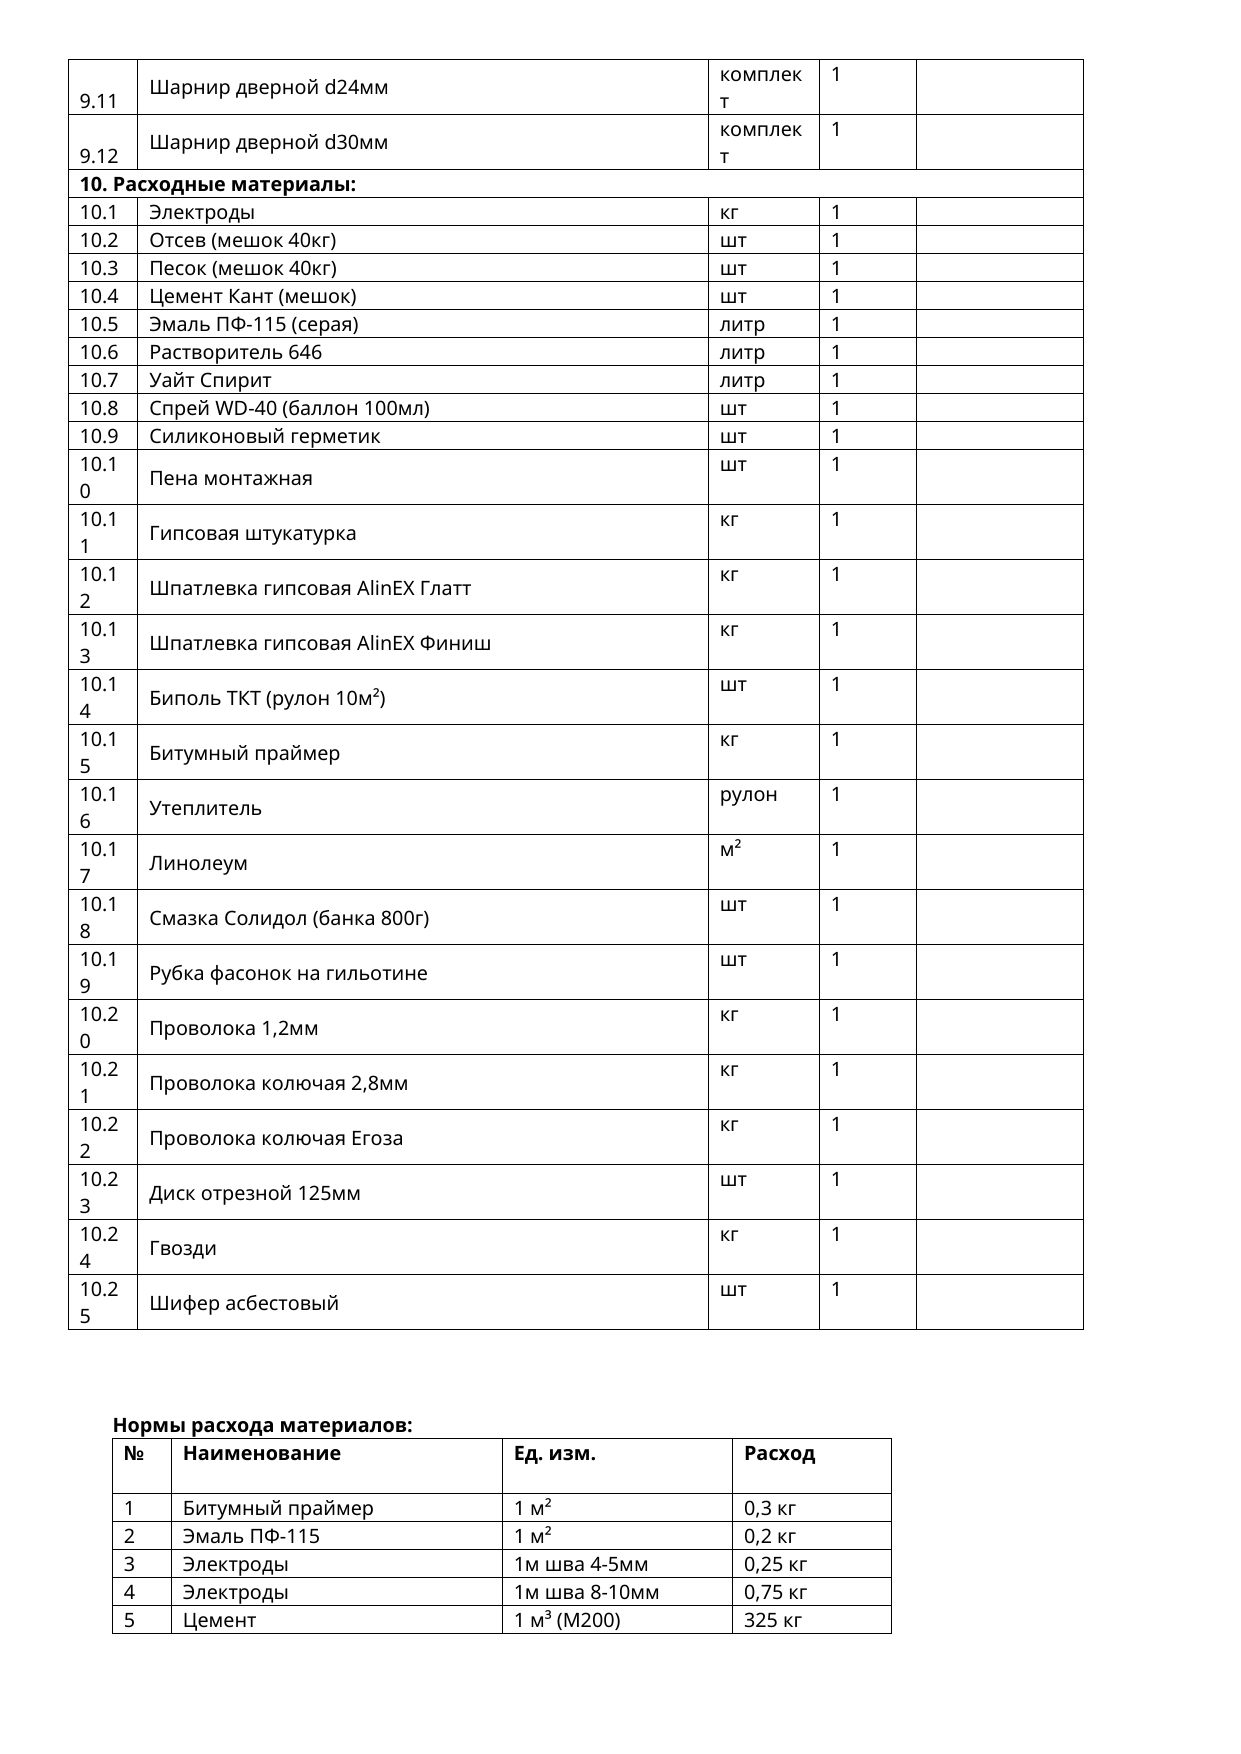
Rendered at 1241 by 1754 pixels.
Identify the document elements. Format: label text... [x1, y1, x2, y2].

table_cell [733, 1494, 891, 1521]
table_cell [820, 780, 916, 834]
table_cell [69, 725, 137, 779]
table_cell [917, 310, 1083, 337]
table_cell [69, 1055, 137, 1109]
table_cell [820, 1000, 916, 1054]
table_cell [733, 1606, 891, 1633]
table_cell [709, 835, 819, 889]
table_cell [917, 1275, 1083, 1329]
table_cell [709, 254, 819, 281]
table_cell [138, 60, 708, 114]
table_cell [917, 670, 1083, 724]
text Нормы расхода материалов: [112, 1411, 1128, 1438]
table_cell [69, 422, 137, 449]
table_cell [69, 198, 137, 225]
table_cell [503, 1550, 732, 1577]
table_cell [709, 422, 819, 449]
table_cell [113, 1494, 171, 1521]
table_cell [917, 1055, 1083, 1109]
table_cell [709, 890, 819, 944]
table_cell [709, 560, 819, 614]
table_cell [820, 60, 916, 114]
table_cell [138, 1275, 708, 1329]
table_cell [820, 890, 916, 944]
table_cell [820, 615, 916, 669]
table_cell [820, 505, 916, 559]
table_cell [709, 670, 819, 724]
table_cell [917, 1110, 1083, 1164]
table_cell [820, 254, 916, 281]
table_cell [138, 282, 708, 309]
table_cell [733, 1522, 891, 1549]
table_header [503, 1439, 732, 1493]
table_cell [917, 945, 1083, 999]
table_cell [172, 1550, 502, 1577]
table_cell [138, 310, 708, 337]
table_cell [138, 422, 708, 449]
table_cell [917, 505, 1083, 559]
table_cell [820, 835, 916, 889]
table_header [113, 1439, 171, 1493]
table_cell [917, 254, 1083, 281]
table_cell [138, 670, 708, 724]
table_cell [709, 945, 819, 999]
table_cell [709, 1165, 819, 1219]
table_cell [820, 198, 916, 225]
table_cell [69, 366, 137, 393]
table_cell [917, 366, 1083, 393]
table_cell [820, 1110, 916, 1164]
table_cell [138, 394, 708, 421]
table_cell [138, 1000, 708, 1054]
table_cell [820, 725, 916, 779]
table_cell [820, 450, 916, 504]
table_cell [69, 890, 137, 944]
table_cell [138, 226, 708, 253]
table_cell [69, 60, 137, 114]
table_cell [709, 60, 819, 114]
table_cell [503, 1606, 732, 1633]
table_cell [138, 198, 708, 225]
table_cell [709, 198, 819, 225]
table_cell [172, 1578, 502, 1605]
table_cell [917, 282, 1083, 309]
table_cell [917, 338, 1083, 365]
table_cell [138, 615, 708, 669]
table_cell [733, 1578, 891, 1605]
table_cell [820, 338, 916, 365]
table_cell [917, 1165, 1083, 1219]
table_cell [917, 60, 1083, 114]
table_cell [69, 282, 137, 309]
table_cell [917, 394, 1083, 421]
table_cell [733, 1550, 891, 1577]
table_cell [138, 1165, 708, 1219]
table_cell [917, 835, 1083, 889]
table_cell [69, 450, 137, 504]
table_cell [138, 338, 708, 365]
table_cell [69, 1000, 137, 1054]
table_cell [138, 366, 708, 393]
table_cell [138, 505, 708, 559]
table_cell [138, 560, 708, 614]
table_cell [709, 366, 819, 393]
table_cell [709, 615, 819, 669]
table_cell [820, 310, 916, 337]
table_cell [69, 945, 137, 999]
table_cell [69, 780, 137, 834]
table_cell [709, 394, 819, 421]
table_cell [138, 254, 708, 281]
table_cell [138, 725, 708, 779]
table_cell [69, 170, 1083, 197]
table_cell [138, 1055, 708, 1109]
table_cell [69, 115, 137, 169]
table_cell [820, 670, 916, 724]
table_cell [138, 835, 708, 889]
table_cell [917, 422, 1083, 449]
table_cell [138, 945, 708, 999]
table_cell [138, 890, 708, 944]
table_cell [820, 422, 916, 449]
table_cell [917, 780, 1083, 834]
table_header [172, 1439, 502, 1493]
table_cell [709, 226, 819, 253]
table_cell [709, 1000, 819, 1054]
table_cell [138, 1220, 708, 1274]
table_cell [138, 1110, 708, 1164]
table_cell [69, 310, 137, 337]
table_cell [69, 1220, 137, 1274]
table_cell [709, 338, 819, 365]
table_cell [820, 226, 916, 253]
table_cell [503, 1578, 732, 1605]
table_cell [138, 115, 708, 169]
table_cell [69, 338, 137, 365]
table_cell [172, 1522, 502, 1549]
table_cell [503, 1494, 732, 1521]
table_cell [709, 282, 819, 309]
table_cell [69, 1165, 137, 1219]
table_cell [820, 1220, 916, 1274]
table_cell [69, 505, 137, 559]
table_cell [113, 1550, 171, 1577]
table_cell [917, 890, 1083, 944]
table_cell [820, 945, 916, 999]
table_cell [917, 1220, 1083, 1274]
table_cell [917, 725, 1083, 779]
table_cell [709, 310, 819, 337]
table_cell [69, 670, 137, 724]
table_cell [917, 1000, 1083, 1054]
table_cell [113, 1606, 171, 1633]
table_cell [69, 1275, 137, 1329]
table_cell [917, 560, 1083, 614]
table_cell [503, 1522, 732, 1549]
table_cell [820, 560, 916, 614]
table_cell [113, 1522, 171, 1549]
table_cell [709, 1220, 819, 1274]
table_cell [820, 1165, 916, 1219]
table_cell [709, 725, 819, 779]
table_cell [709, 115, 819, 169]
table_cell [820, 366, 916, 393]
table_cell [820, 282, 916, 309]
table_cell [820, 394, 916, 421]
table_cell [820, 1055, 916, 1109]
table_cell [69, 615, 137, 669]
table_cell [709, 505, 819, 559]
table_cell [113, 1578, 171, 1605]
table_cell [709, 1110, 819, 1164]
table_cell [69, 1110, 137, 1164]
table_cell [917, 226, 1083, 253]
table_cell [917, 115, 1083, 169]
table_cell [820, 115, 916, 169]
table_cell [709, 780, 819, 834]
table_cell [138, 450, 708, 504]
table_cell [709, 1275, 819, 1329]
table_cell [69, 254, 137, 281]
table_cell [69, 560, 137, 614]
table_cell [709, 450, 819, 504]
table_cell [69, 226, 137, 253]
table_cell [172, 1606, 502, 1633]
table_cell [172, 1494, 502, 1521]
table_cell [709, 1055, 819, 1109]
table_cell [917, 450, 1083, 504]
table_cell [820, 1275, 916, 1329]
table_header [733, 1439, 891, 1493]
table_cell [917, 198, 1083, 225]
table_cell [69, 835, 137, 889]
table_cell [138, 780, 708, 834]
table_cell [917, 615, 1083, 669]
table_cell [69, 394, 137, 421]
